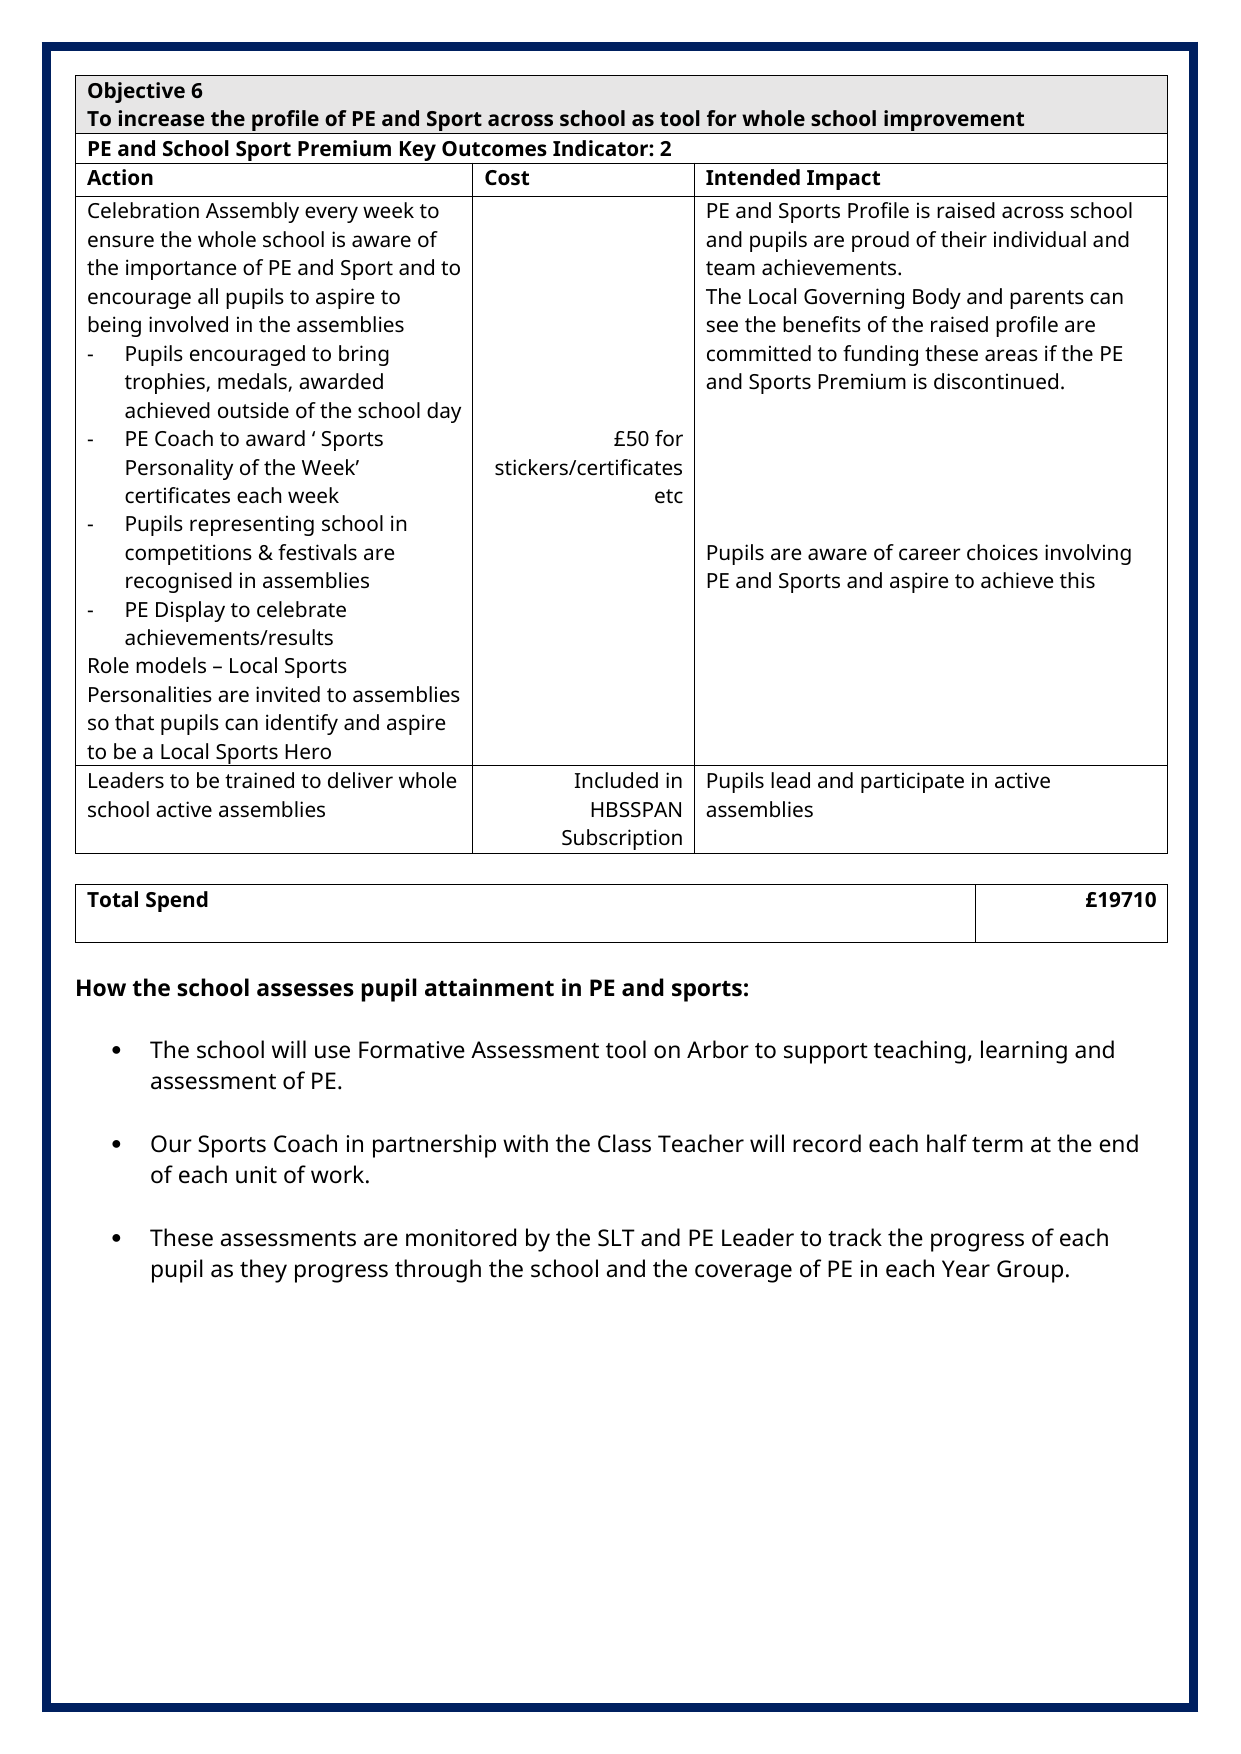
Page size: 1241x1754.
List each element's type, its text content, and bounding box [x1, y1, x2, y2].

table_cell Intended Impact [695, 164, 1167, 196]
table_cell £50 for stickers/certificates etc [473, 197, 694, 765]
text How the school assesses pupil attainment in PE and sports: [75, 971, 1165, 1003]
table_cell PE and Sports Profile is raised across school and pupils are proud of their individual and team achievements. The Local Governing Body and parents can see the benefits of the raised profile are committed to funding these areas if the PE and Sports Premium is discontinued. Pupils are aware of career choices involving PE and Sports and aspire to achieve this [695, 197, 1167, 765]
table_cell Leaders to be trained to deliver whole school active assemblies [76, 766, 472, 852]
table_cell Included in HBSSPAN Subscription [473, 766, 694, 852]
list The school will use Formative Assessment tool on Arbor to support teaching, learning and assessment of PE. [112, 1034, 1165, 1096]
list Our Sports Coach in partnership with the Class Teacher will record each half term at the end of each unit of work. [112, 1128, 1165, 1190]
table_cell Pupils lead and participate in active assemblies [695, 766, 1167, 852]
table_cell Cost [473, 164, 694, 196]
table_header Objective 6 To increase the profile of PE and Sport across school as tool for whole school improvement [76, 76, 1167, 133]
table_cell PE and School Sport Premium Key Outcomes Indicator: 2 [76, 134, 1167, 162]
table_header Total Spend [76, 885, 975, 942]
list These assessments are monitored by the SLT and PE Leader to track the progress of each pupil as they progress through the school and the coverage of PE in each Year Group. [112, 1221, 1165, 1284]
table_cell Action [76, 164, 472, 196]
table_header £19710 [976, 885, 1167, 942]
table_cell Celebration Assembly every week to ensure the whole school is aware of the importance of PE and Sport and to encourage all pupils to aspire to being involved in the assemblies Pupils encouraged to bring trophies, medals, awarded achieved outside of the school day PE Coach to award ‘ Sports Personality of the Week’ certificates each week Pupils representing school in competitions & festivals are recognised in assemblies PE Display to celebrate achievements/results Role models – Local Sports Personalities are invited to assemblies so that pupils can identify and aspire to be a Local Sports Hero [76, 197, 472, 765]
